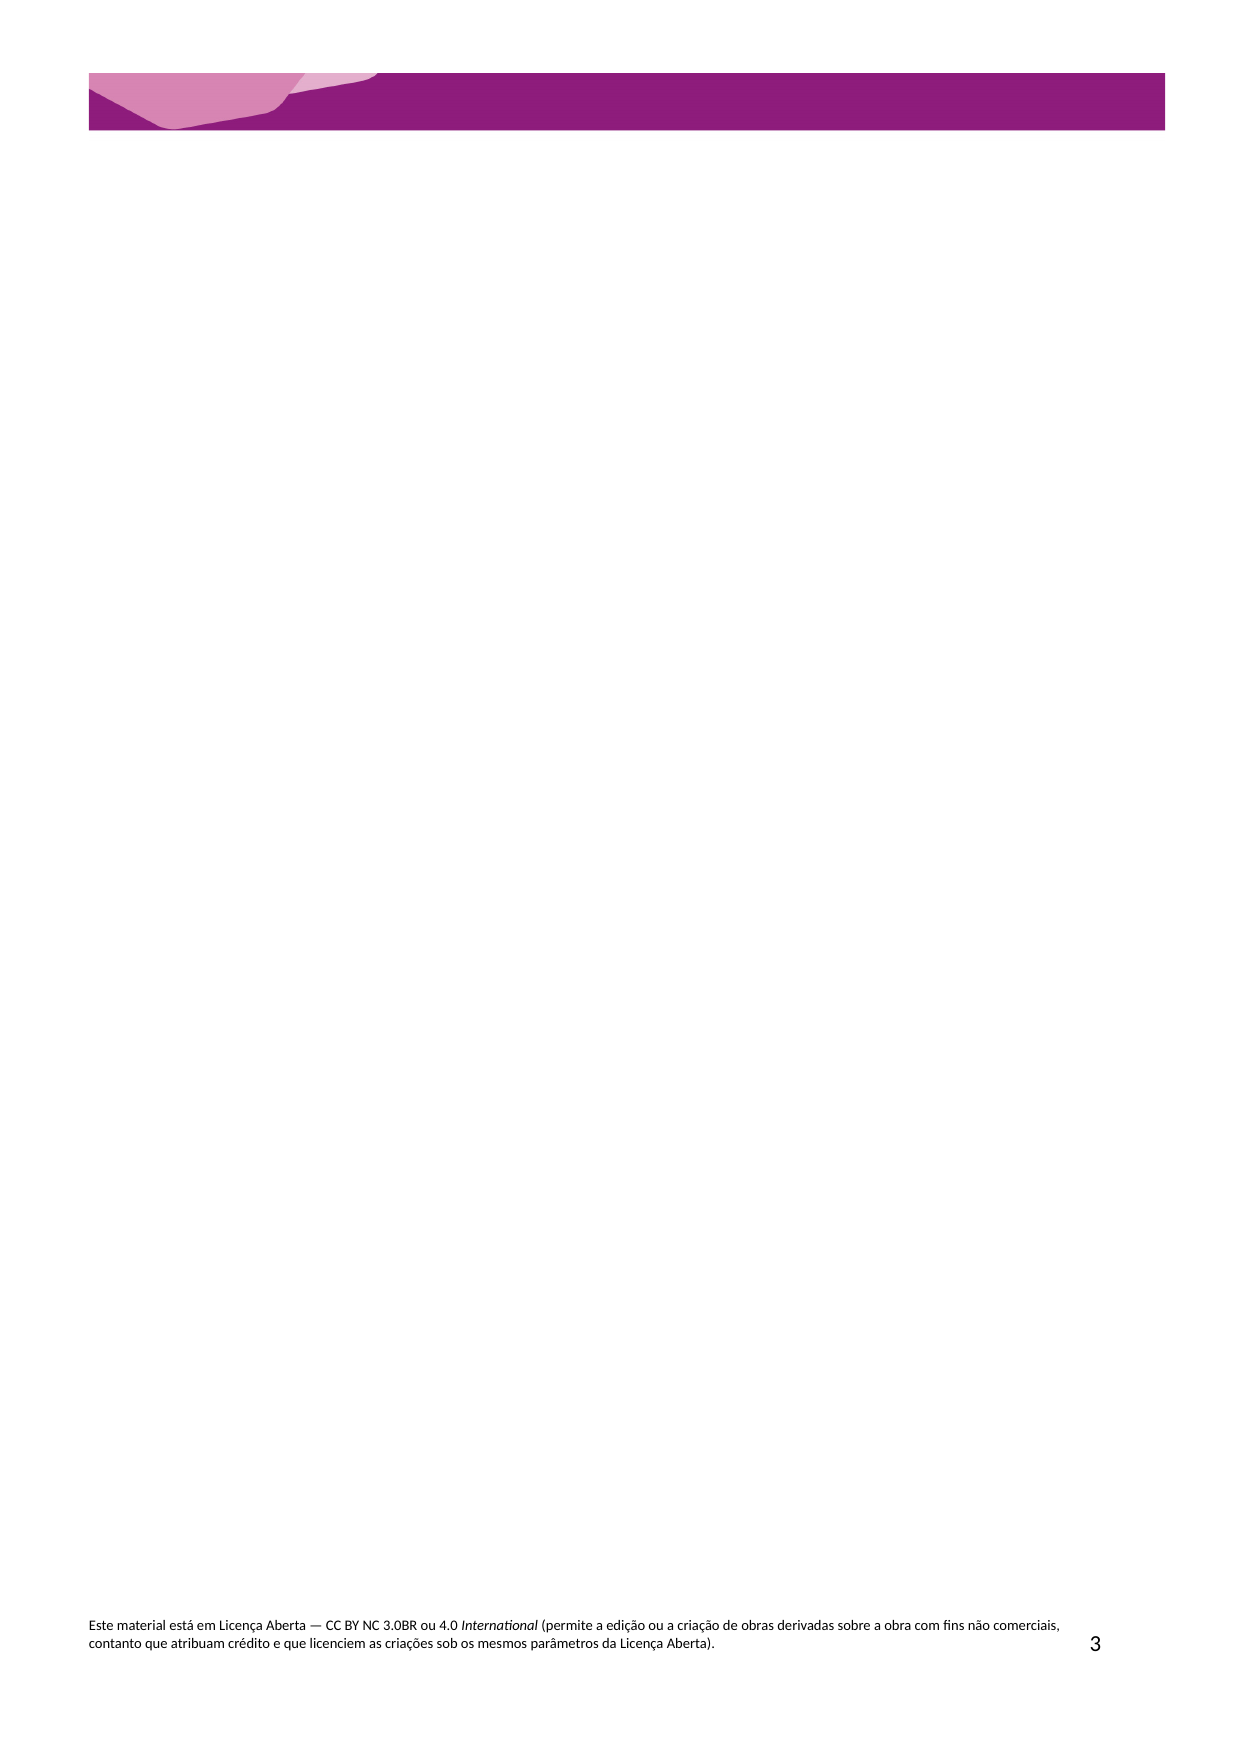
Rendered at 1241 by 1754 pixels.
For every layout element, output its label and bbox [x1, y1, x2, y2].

picture [88, 73, 1166, 141]
